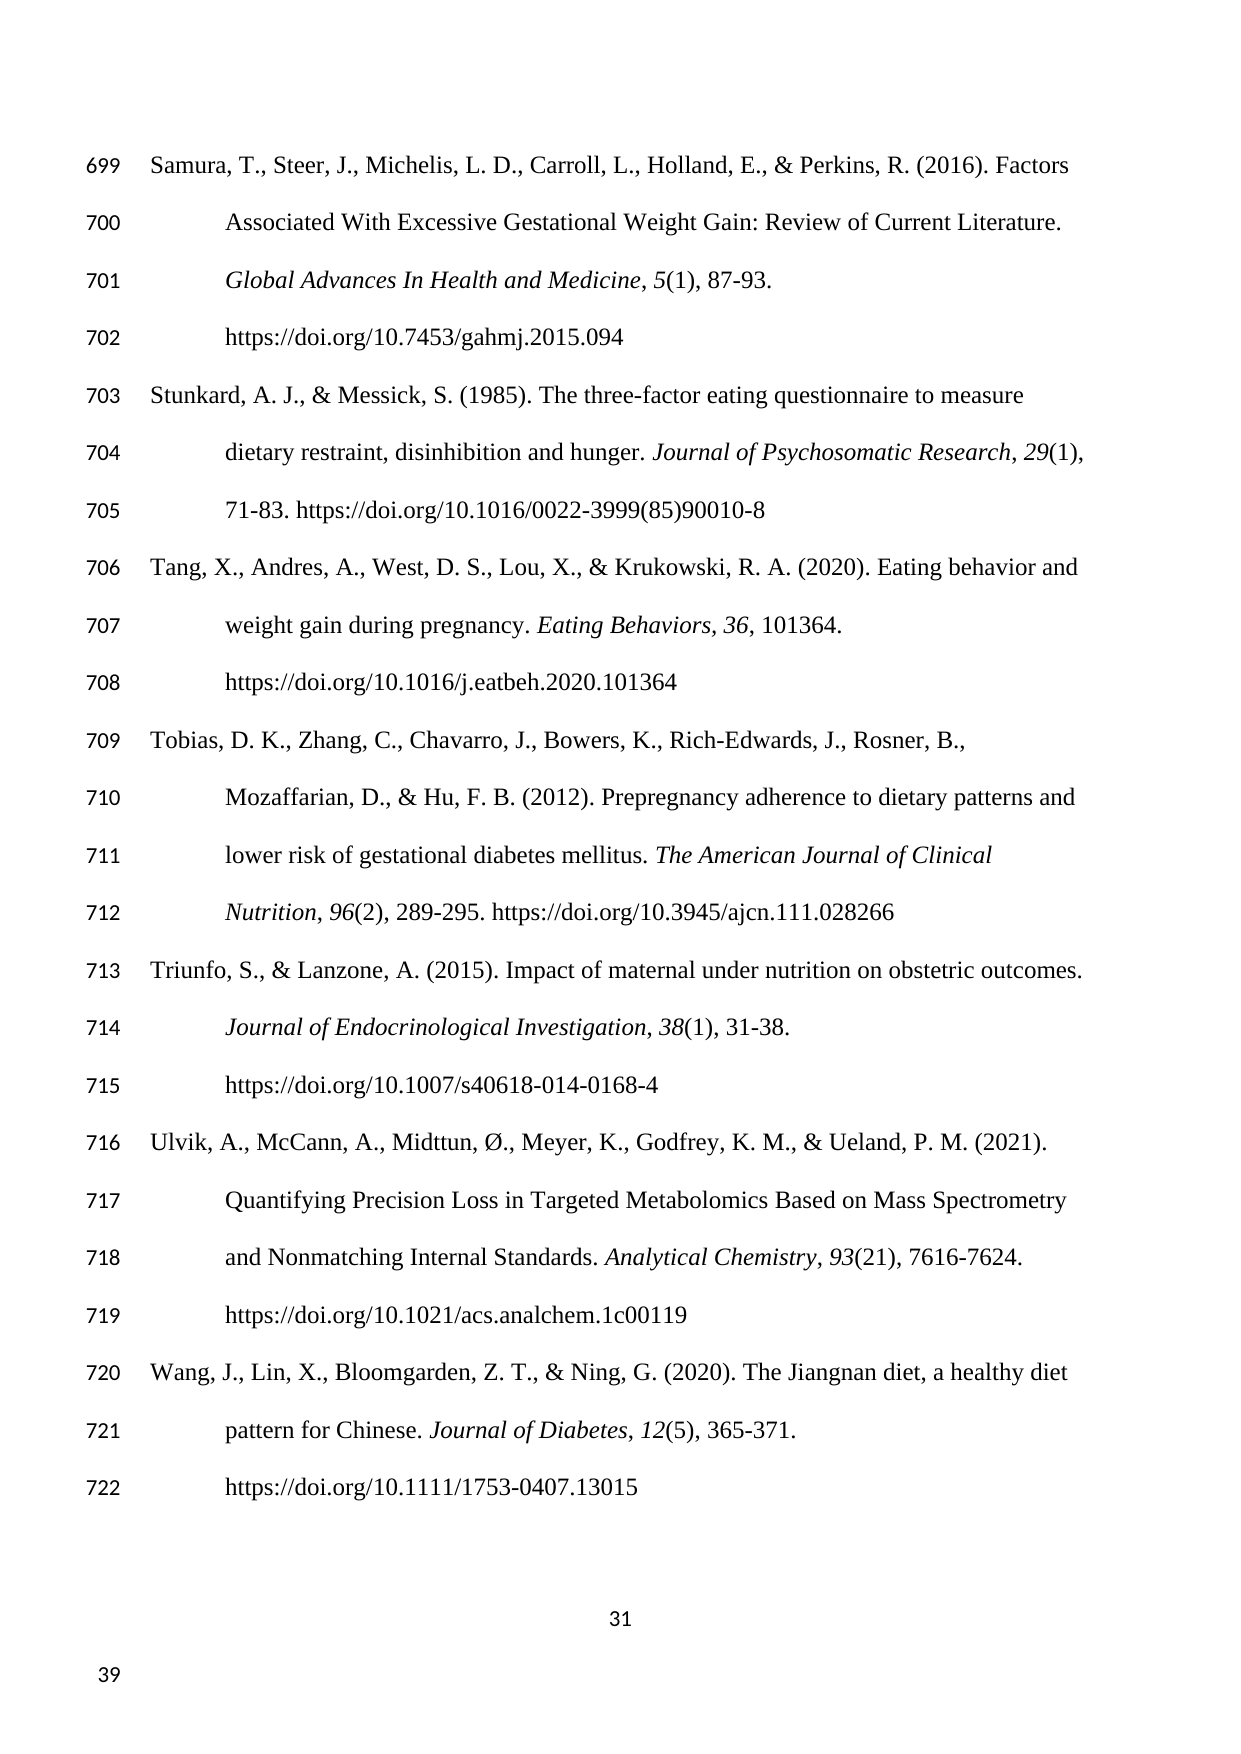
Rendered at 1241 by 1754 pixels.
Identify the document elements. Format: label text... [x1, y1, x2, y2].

text Ulvik, A., McCann, A., Midttun, Ø., Meyer, K., Godfrey, K. M., & Ueland, P. M. (2021). Quantifying Precision Loss in Targeted Metabolomics Based on Mass Spectrometry and Nonmatching Internal Standards. Analytical Chemistry, 93(21), 7616-7624. https://doi.org/10.1021/acs.analchem.1c00119 [150, 1127, 1090, 1329]
text Tobias, D. K., Zhang, C., Chavarro, J., Bowers, K., Rich-Edwards, J., Rosner, B., Mozaffarian, D., & Hu, F. B. (2012). Prepregnancy adherence to dietary patterns and lower risk of gestational diabetes mellitus. The American Journal of Clinical Nutrition, 96(2), 289-295. https://doi.org/10.3945/ajcn.111.028266 [150, 725, 1090, 926]
text Tang, X., Andres, A., West, D. S., Lou, X., & Krukowski, R. A. (2020). Eating behavior and weight gain during pregnancy. Eating Behaviors, 36, 101364. https://doi.org/10.1016/j.eatbeh.2020.101364 [150, 552, 1090, 696]
text Samura, T., Steer, J., Michelis, L. D., Carroll, L., Holland, E., & Perkins, R. (2016). Factors Associated With Excessive Gestational Weight Gain: Review of Current Literature. Global Advances In Health and Medicine, 5(1), 87-93. https://doi.org/10.7453/gahmj.2015.094 [150, 150, 1090, 351]
text Triunfo, S., & Lanzone, A. (2015). Impact of maternal under nutrition on obstetric outcomes. Journal of Endocrinological Investigation, 38(1), 31-38. https://doi.org/10.1007/s40618-014-0168-4 [150, 955, 1090, 1099]
text Wang, J., Lin, X., Bloomgarden, Z. T., & Ning, G. (2020). The Jiangnan diet, a healthy diet pattern for Chinese. Journal of Diabetes, 12(5), 365-371. https://doi.org/10.1111/1753-0407.13015 [150, 1357, 1090, 1501]
text Stunkard, A. J., & Messick, S. (1985). The three-factor eating questionnaire to measure dietary restraint, disinhibition and hunger. Journal of Psychosomatic Research, 29(1), 71-83. https://doi.org/10.1016/0022-3999(85)90010-8 [150, 380, 1090, 524]
